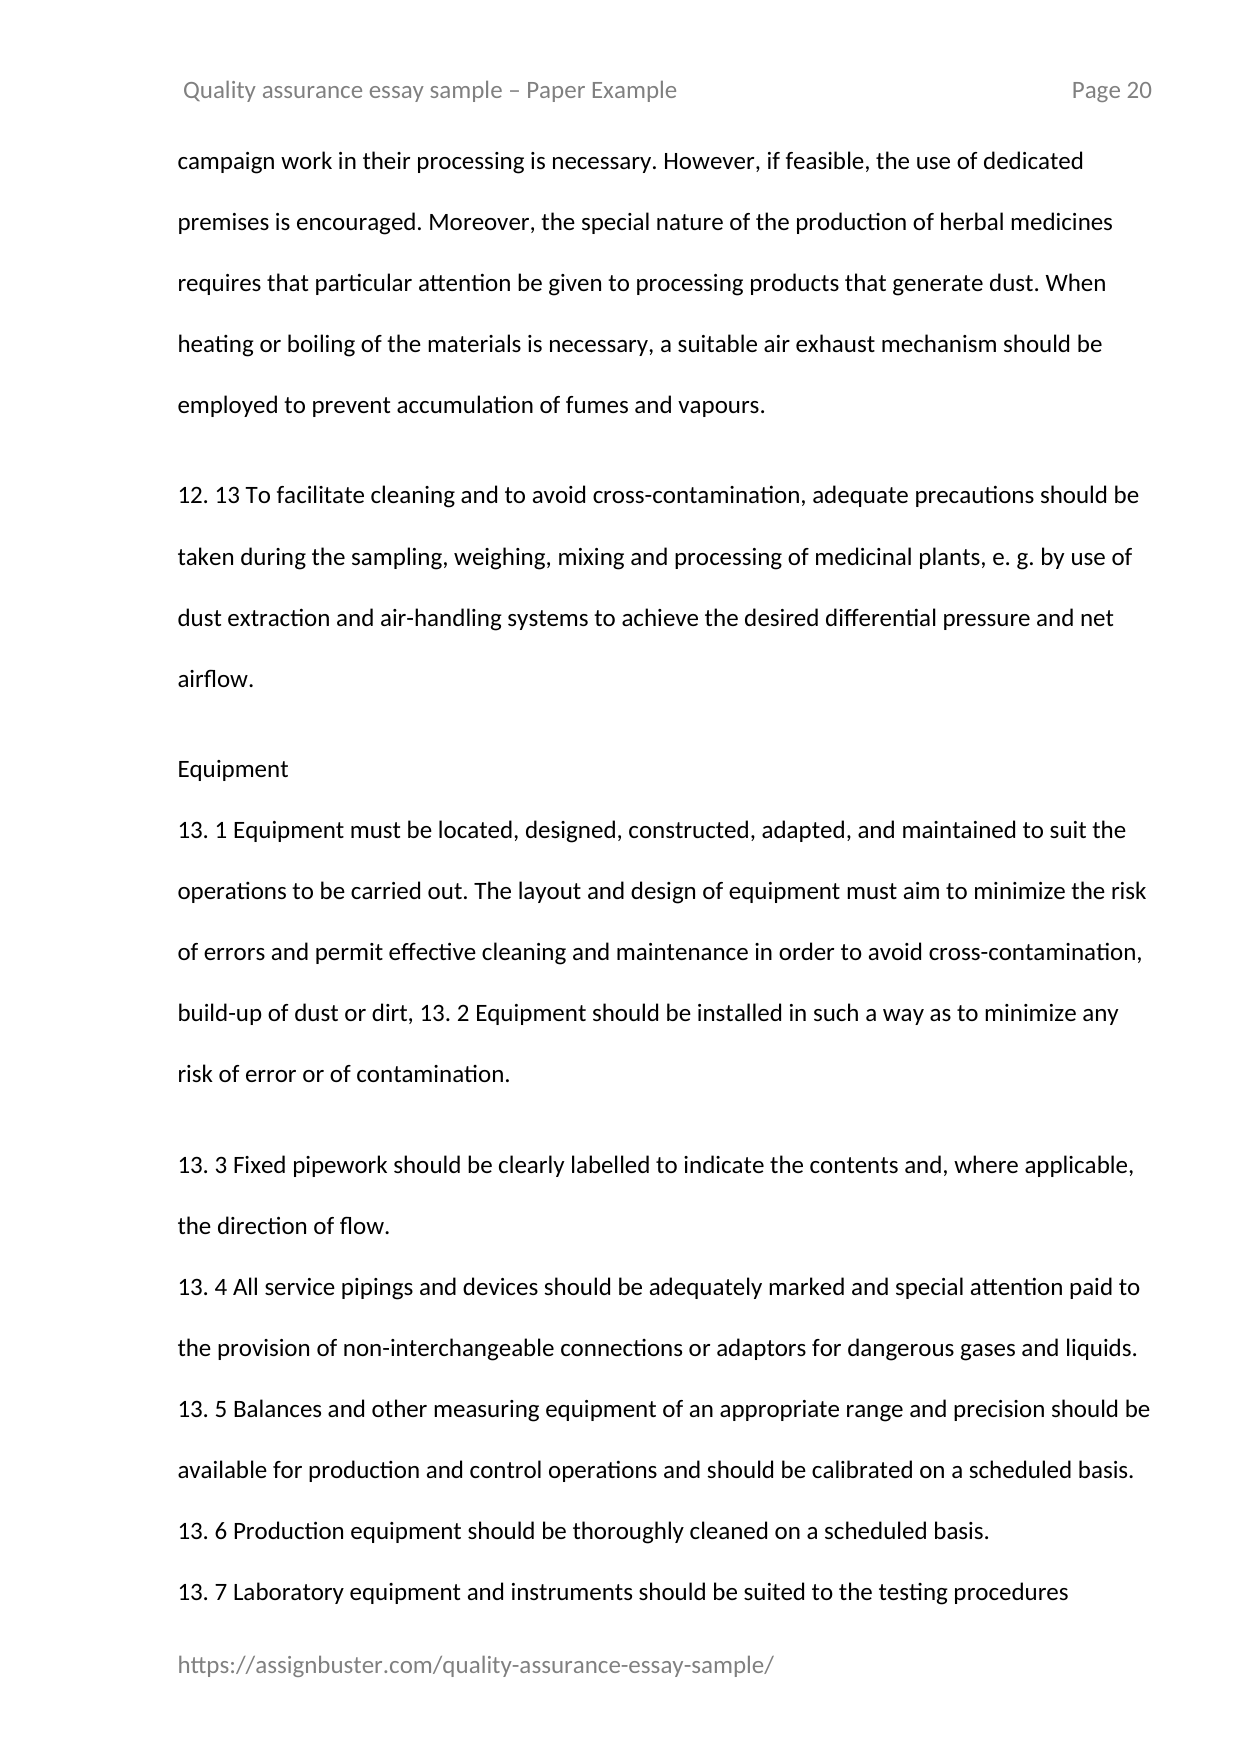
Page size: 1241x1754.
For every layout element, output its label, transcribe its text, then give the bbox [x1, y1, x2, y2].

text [177, 1149, 1152, 1607]
text 12. 13 To facilitate cleaning and to avoid cross-contamination, adequate precautions should be taken during the sampling, weighing, mixing and processing of medicinal plants, e. g. by use of dust extraction and air-handling systems to achieve the desired differential pressure and net airflow. [177, 480, 1152, 693]
text Equipment 13. 1 Equipment must be located, designed, constructed, adapted, and maintained to suit the operations to be carried out. The layout and design of equipment must aim to minimize the risk of errors and permit effective cleaning and maintenance in order to avoid cross-contamination, build-up of dust or dirt, 13. 2 Equipment should be installed in such a way as to minimize any risk of error or of contamination. [177, 753, 1152, 1089]
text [177, 145, 1152, 420]
